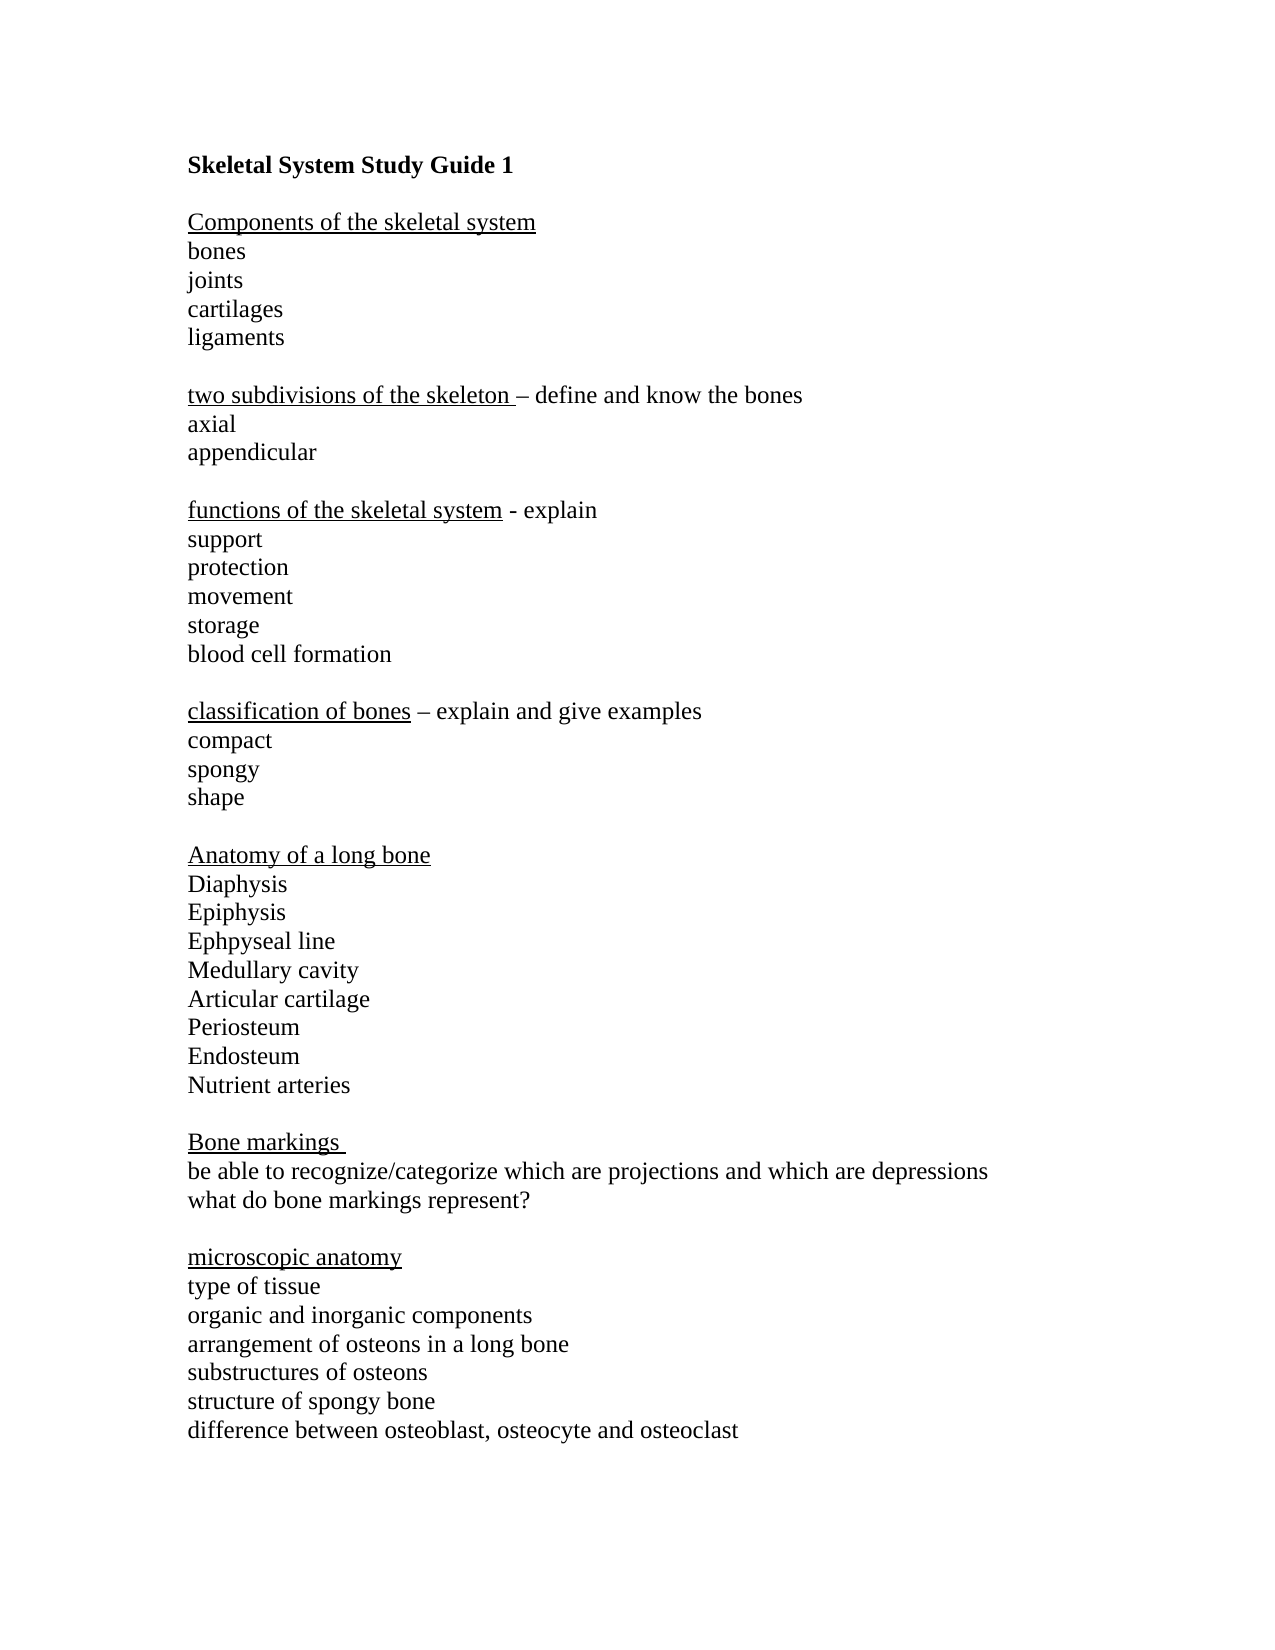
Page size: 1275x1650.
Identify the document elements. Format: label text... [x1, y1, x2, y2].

text Endosteum [187, 1041, 1087, 1070]
text bones [187, 236, 1087, 265]
text what do bone markings represent? [187, 1185, 1087, 1214]
text two subdivisions of the skeleton – define and know the bones [187, 380, 1087, 409]
text blood cell formation [187, 639, 1087, 667]
text movement [187, 581, 1087, 610]
text Articular cartilage [187, 984, 1087, 1012]
text structure of spongy bone [187, 1386, 1087, 1415]
text Epiphysis [187, 897, 1087, 926]
text organic and inorganic components [187, 1300, 1087, 1329]
text type of tissue [187, 1271, 1087, 1300]
text joints [187, 265, 1087, 294]
text appendicular [187, 437, 1087, 466]
text shape [187, 782, 1087, 811]
text spongy [187, 754, 1087, 782]
text protection [187, 552, 1087, 581]
text microscopic anatomy [187, 1242, 1087, 1271]
text Medullary cavity [187, 955, 1087, 984]
text Components of the skeletal system [187, 207, 1087, 236]
text difference between osteoblast, osteocyte and osteoclast [187, 1415, 1087, 1444]
text functions of the skeletal system - explain [187, 495, 1087, 524]
text Anatomy of a long bone [187, 840, 1087, 869]
text be able to recognize/categorize which are projections and which are depressions [187, 1156, 1087, 1185]
text classification of bones – explain and give examples [187, 696, 1087, 725]
text storage [187, 610, 1087, 639]
text ligaments [187, 322, 1087, 351]
text cartilages [187, 294, 1087, 322]
text Nutrient arteries [187, 1070, 1087, 1099]
text Periosteum [187, 1012, 1087, 1041]
text arrangement of osteons in a long bone [187, 1329, 1087, 1357]
text Skeletal System Study Guide 1 [187, 150, 1087, 179]
text axial [187, 409, 1087, 437]
text substructures of osteons [187, 1357, 1087, 1386]
text compact [187, 725, 1087, 754]
text support [187, 524, 1087, 552]
text Bone markings [187, 1127, 1087, 1156]
text Diaphysis [187, 869, 1087, 897]
text Ephpyseal line [187, 926, 1087, 955]
